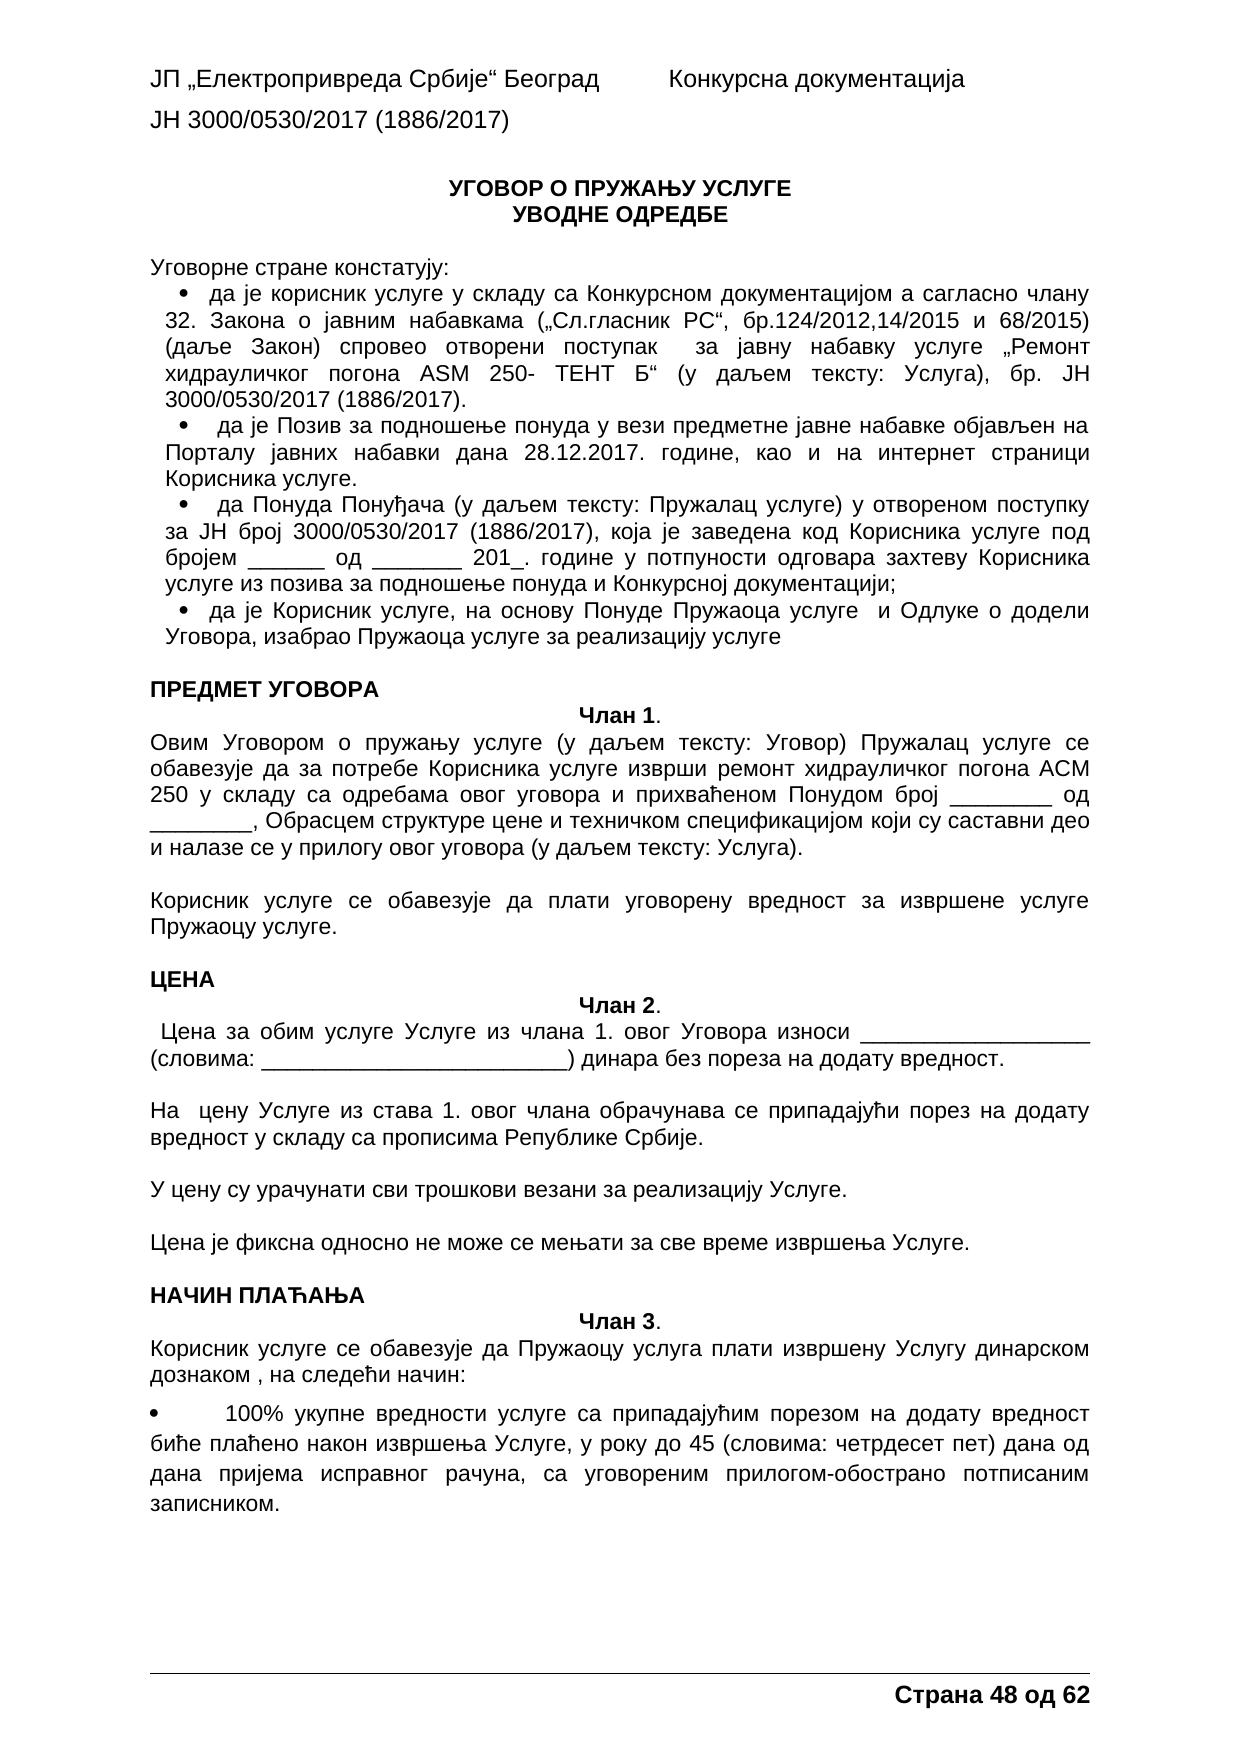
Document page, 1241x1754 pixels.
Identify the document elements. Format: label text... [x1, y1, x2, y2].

list 100% укупне вредности услуге са припадајућим порезом на додату вредност биће плаћено након извршења Услуге, у року до 45 (словима: четрдесет пет) дана од дана пријема исправног рачуна, са уговореним прилогом-обострано потписаним записником. [150, 1400, 1090, 1517]
text Члан 3. [150, 1308, 1090, 1334]
text У цену су урачунати сви трошкови везани за реализацију Услуге. [150, 1176, 1090, 1203]
text Уговорне стране констатују: [150, 254, 1090, 280]
text Цена је фиксна односно не може се мењати за све време извршења Услуге. [150, 1229, 1090, 1256]
list да Понуда Понуђача (у даљем тексту: Пружалац услуге) у отвореном поступку за ЈН број 3000/0530/2017 (1886/2017), која је заведена код Корисника услуге под бројем ______ од _______ 201_. године у потпуности одговара захтеву Корисника услуге из позива за подношење понуда и Конкурсној документацији; [165, 491, 1090, 597]
text НАЧИН ПЛАЋАЊА [150, 1282, 1090, 1308]
list да је Корисник услуге, на основу Понуде Пружаоца услуге и Одлуке о додели Уговора, изабрао Пружаоца услуге за реализацију услуге [165, 597, 1090, 649]
list да је Позив за подношење понуда у вези предметне јавне набавке објављен на Порталу јавних набавки дана 28.12.2017. године, као и на интернет страници Корисника услуге. [165, 412, 1090, 491]
text Овим Уговором о пружању услуге (у даљем тексту: Уговор) Пружалац услуге се обавезује да за потребе Корисника услуге изврши ремонт хидрауличког погона АСМ 250 у складу са одребама овог уговора и прихваћеном Понудом број ________ од ________, Обрасцем структуре цене и техничком спецификацијом који су саставни део и налазе се у прилогу овог уговора (у даљем тексту: Услуга). [150, 728, 1090, 860]
text УВОДНЕ ОДРЕДБЕ [150, 201, 1090, 228]
text Цена за обим услуге Услуге из члана 1. овог Уговора износи __________________ (словима: ________________________) динара без пореза на додату вредност. [150, 1018, 1090, 1071]
text ПРЕДМЕТ УГОВОРА [150, 676, 1090, 702]
list да је корисник услуге у складу са Конкурсном документацијом а сагласно члану 32. Закона о јавним набавкама („Сл.гласник РС“, бр.124/2012,14/2015 и 68/2015) (даље Закон) спровео отворени поступак за јавну набавку услуге „Ремонт хидрауличког погона ASM 250- ТЕНТ Б“ (у даљем тексту: Услуга), бр. ЈН 3000/0530/2017 (1886/2017). [165, 280, 1090, 412]
text Члан 2. [150, 992, 1090, 1018]
text УГОВОР О ПРУЖАЊУ УСЛУГЕ [150, 175, 1090, 201]
text ЦЕНА [150, 966, 1090, 992]
text Члан 1. [150, 702, 1090, 728]
text На цену Услуге из става 1. овог члана обрачунава се припадајући порез на додату вредност у складу са прописима Републике Србије. [150, 1097, 1090, 1150]
text Корисник услуге се обавезује да плати уговорену вредност за извршене услуге Пружаоцу услуге. [150, 887, 1090, 939]
text Корисник услуге се обавезује да Пружаоцу услуга плати извршену Услугу динарском дознаком , на следећи начин: [150, 1334, 1090, 1387]
